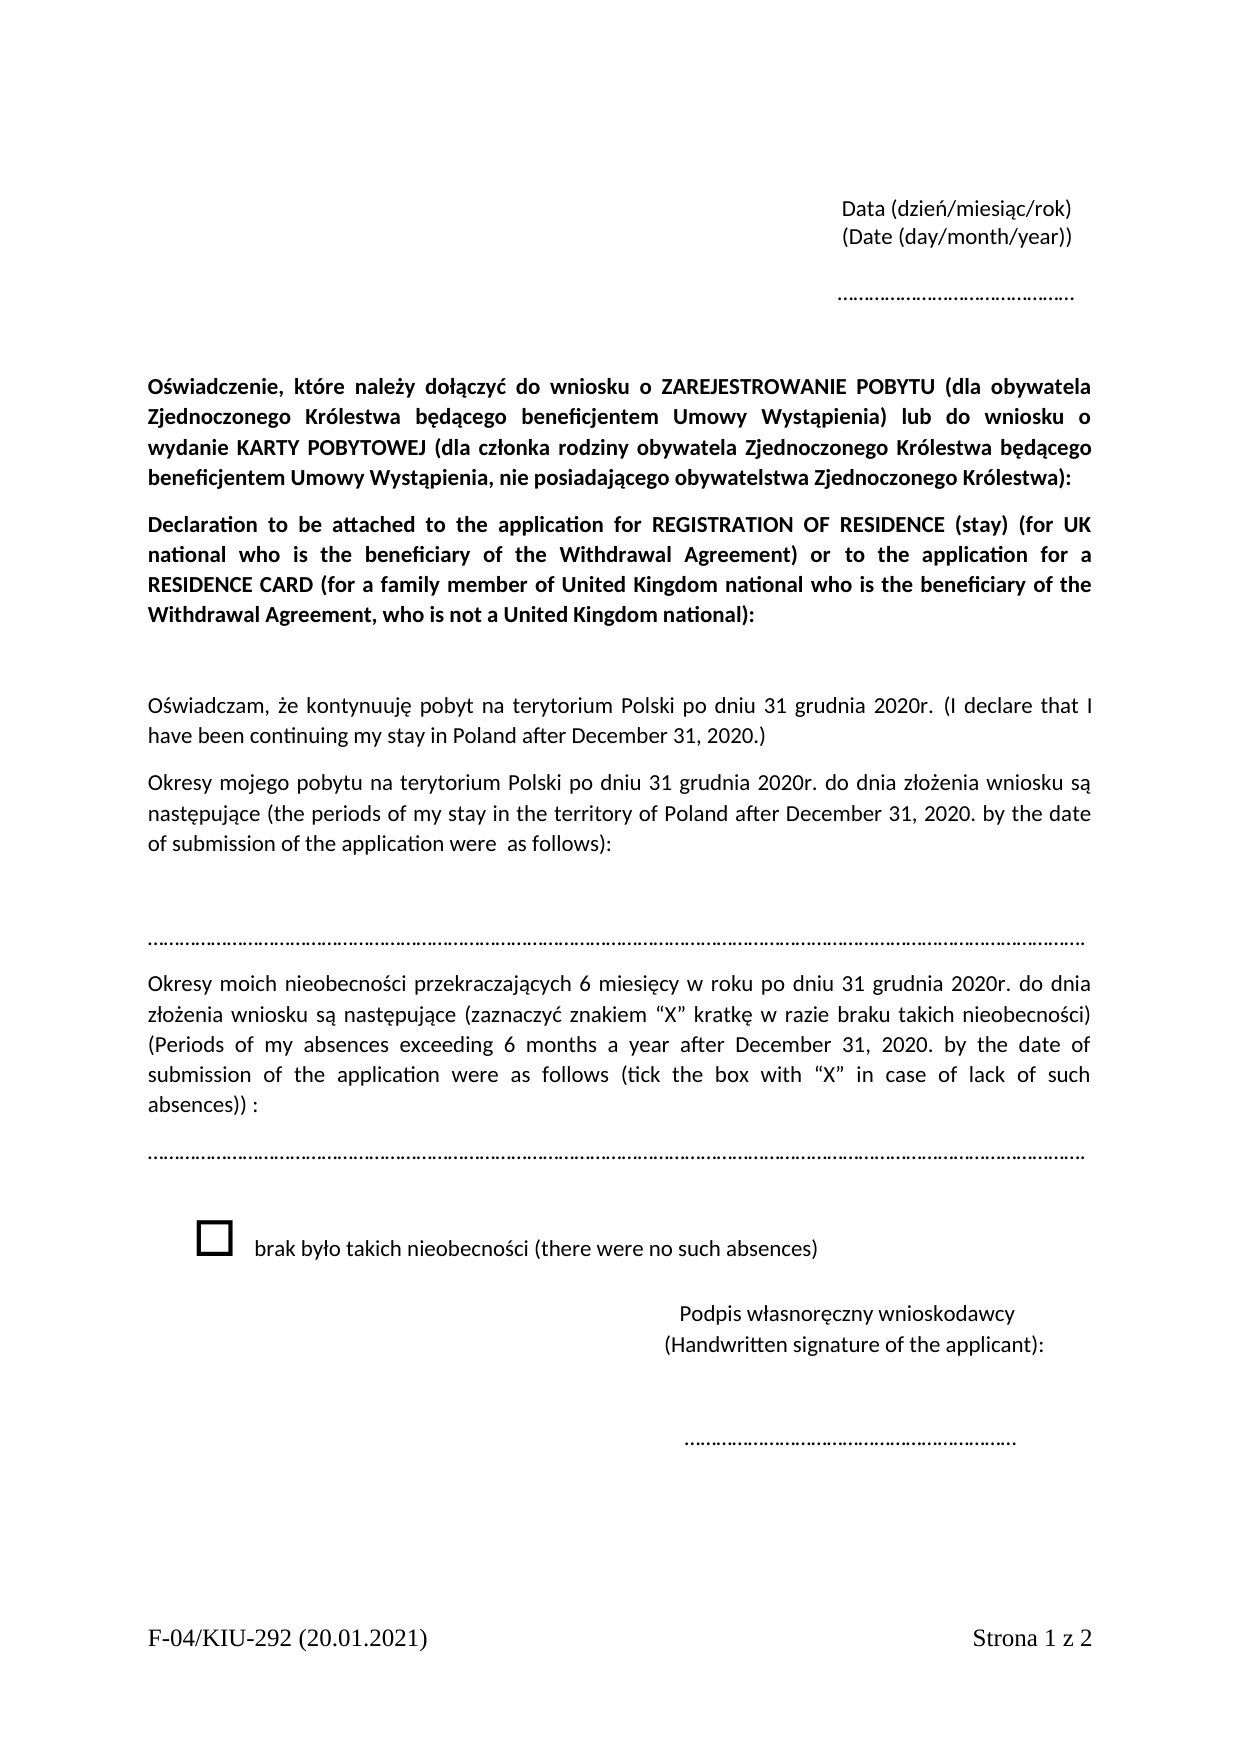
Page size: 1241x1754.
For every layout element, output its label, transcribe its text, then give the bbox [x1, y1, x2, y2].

text ……………………………………… [738, 278, 1093, 307]
text ……………………………………………………………………………………………………………………………………………………………. [148, 923, 1093, 951]
text Okresy moich nieobecności przekraczających 6 miesięcy w roku po dniu 31 grudnia 2020r. do dnia złożenia wniosku są następujące (zaznaczyć znakiem “X” kratkę w razie braku takich nieobecności) (Periods of my absences exceeding 6 months a year after December 31, 2020. by the date of submission of the application were as follows (tick the box with “X” in case of lack of such absences)) : [148, 969, 1093, 1118]
text Oświadczam, że kontynuuję pobyt na terytorium Polski po dniu 31 grudnia 2020r. (I declare that I have been continuing my stay in Poland after December 31, 2020.) [148, 691, 1093, 749]
text Podpis własnoręczny wnioskodawcy (Handwritten signature of the applicant): [664, 1299, 1093, 1358]
text Okresy mojego pobytu na terytorium Polski po dniu 31 grudnia 2020r. do dnia złożenia wniosku są następujące (the periods of my stay in the territory of Poland after December 31, 2020. by the date of submission of the application were as follows): [148, 768, 1093, 857]
text Data (dzień/miesiąc/rok) [768, 194, 1093, 222]
text ……………………………………………………………………………………………………………………………………………………………. [148, 1137, 1093, 1165]
text □ brak było takich nieobecności (there were no such absences) [118, 1184, 1093, 1276]
text Declaration to be attached to the application for REGISTRATION OF RESIDENCE (stay) (for UK national who is the beneficiary of the Withdrawal Agreement) or to the application for a RESIDENCE CARD (for a family member of United Kingdom national who is the beneficiary of the Withdrawal Agreement, who is not a United Kingdom national): [148, 510, 1093, 628]
text Oświadczenie, które należy dołączyć do wniosku o ZAREJESTROWANIE POBYTU (dla obywatela Zjednoczonego Królestwa będącego beneficjentem Umowy Wystąpienia) lub do wniosku o wydanie KARTY POBYTOWEJ (dla członka rodziny obywatela Zjednoczonego Królestwa będącego beneficjentem Umowy Wystąpienia, nie posiadającego obywatelstwa Zjednoczonego Królestwa): [148, 372, 1093, 491]
text ……………………………………………………… [590, 1423, 1093, 1452]
text (Date (day/month/year)) [768, 222, 1093, 251]
